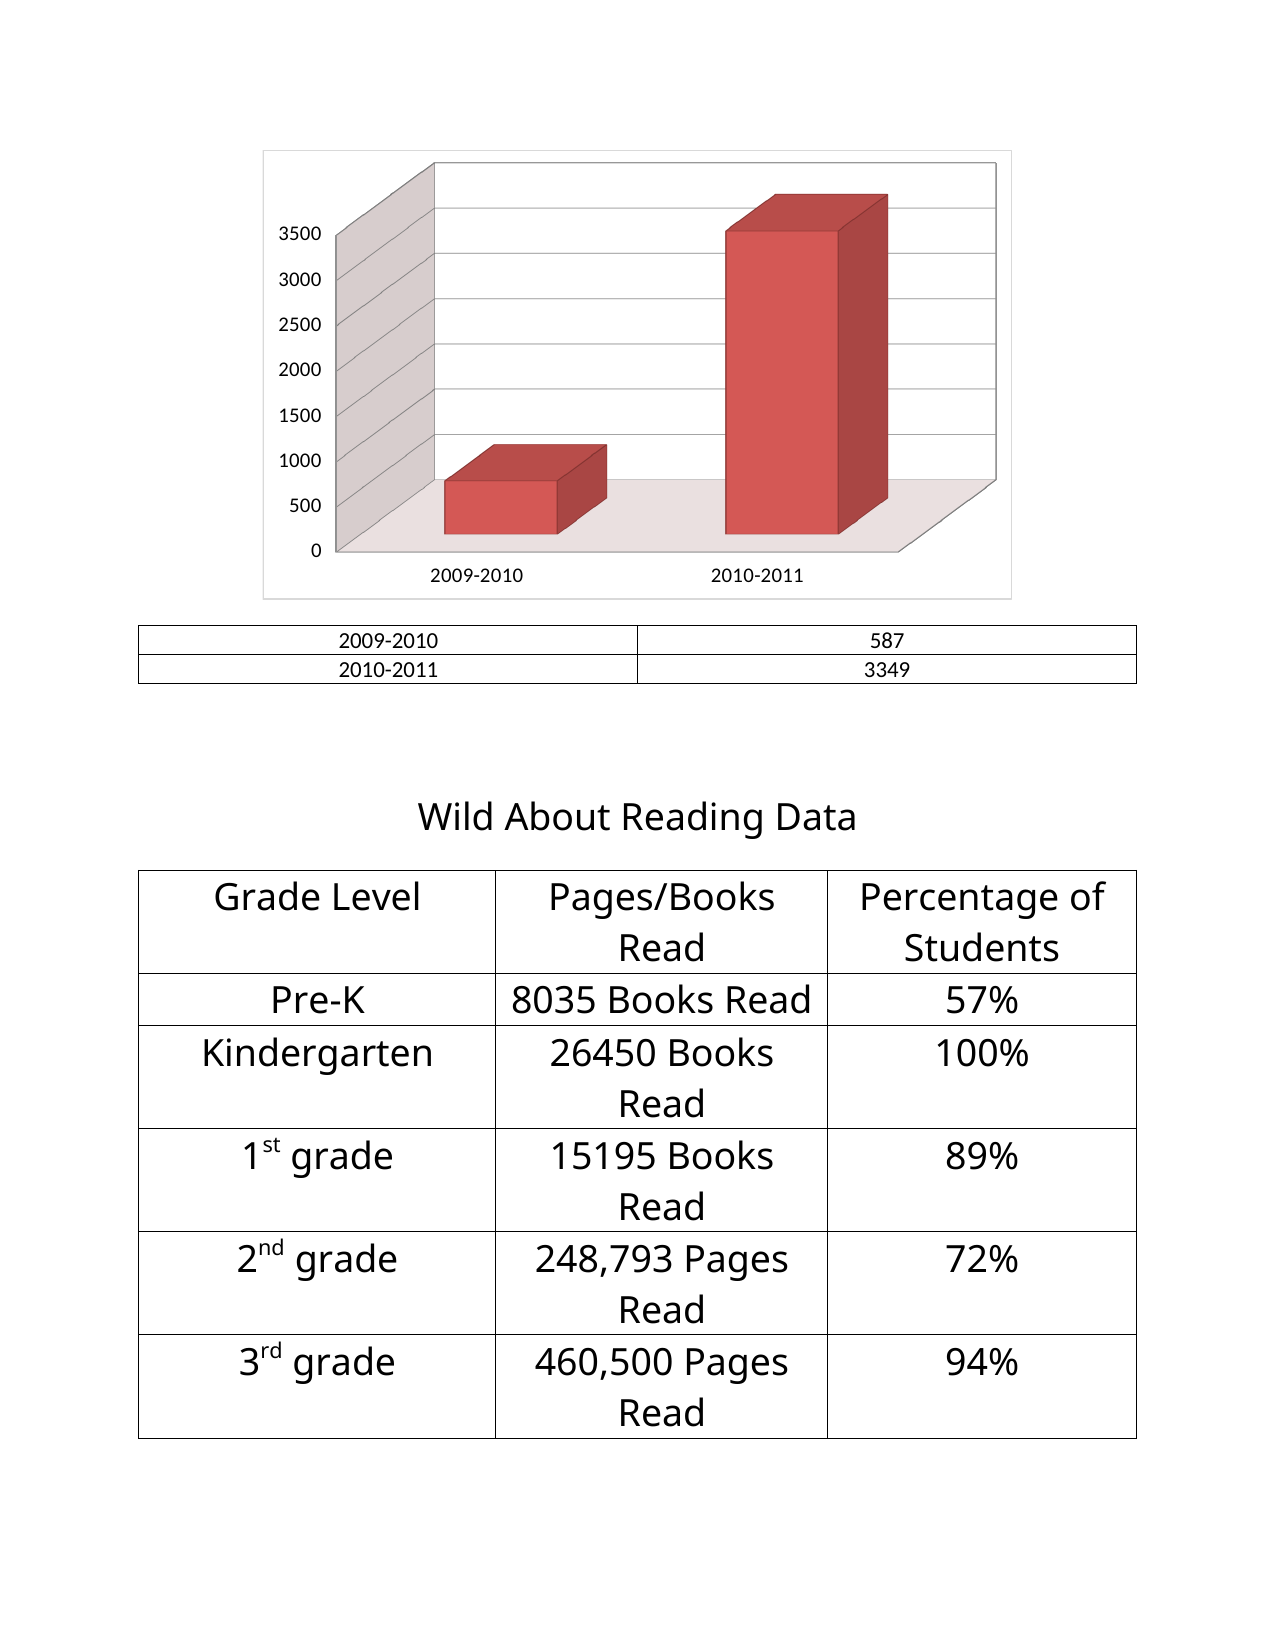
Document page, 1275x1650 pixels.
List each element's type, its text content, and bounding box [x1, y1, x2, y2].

text Wild About Reading Data [150, 790, 1125, 841]
table_cell 26450 Books Read [496, 1026, 827, 1128]
table_cell 100% [828, 1026, 1136, 1128]
table_cell 2nd grade [139, 1232, 495, 1334]
table_cell 89% [828, 1129, 1136, 1231]
table_cell Pre-K [139, 974, 495, 1025]
table_cell 15195 Books Read [496, 1129, 827, 1231]
table_cell 8035 Books Read [496, 974, 827, 1025]
table_cell 3rd grade [139, 1335, 495, 1437]
table_cell 72% [828, 1232, 1136, 1334]
table_cell 460,500 Pages Read [496, 1335, 827, 1437]
table_cell 57% [828, 974, 1136, 1025]
table_header Grade Level [139, 871, 495, 973]
table_cell 1st grade [139, 1129, 495, 1231]
table_cell 94% [828, 1335, 1136, 1437]
table_cell 2010-2011 [139, 655, 637, 683]
table_header Pages/Books Read [496, 871, 827, 973]
table_cell 248,793 Pages Read [496, 1232, 827, 1334]
table_header Percentage of Students [828, 871, 1136, 973]
table_header 2009-2010 [139, 626, 637, 654]
table_cell Kindergarten [139, 1026, 495, 1128]
table_header 587 [638, 626, 1136, 654]
table_cell 3349 [638, 655, 1136, 683]
